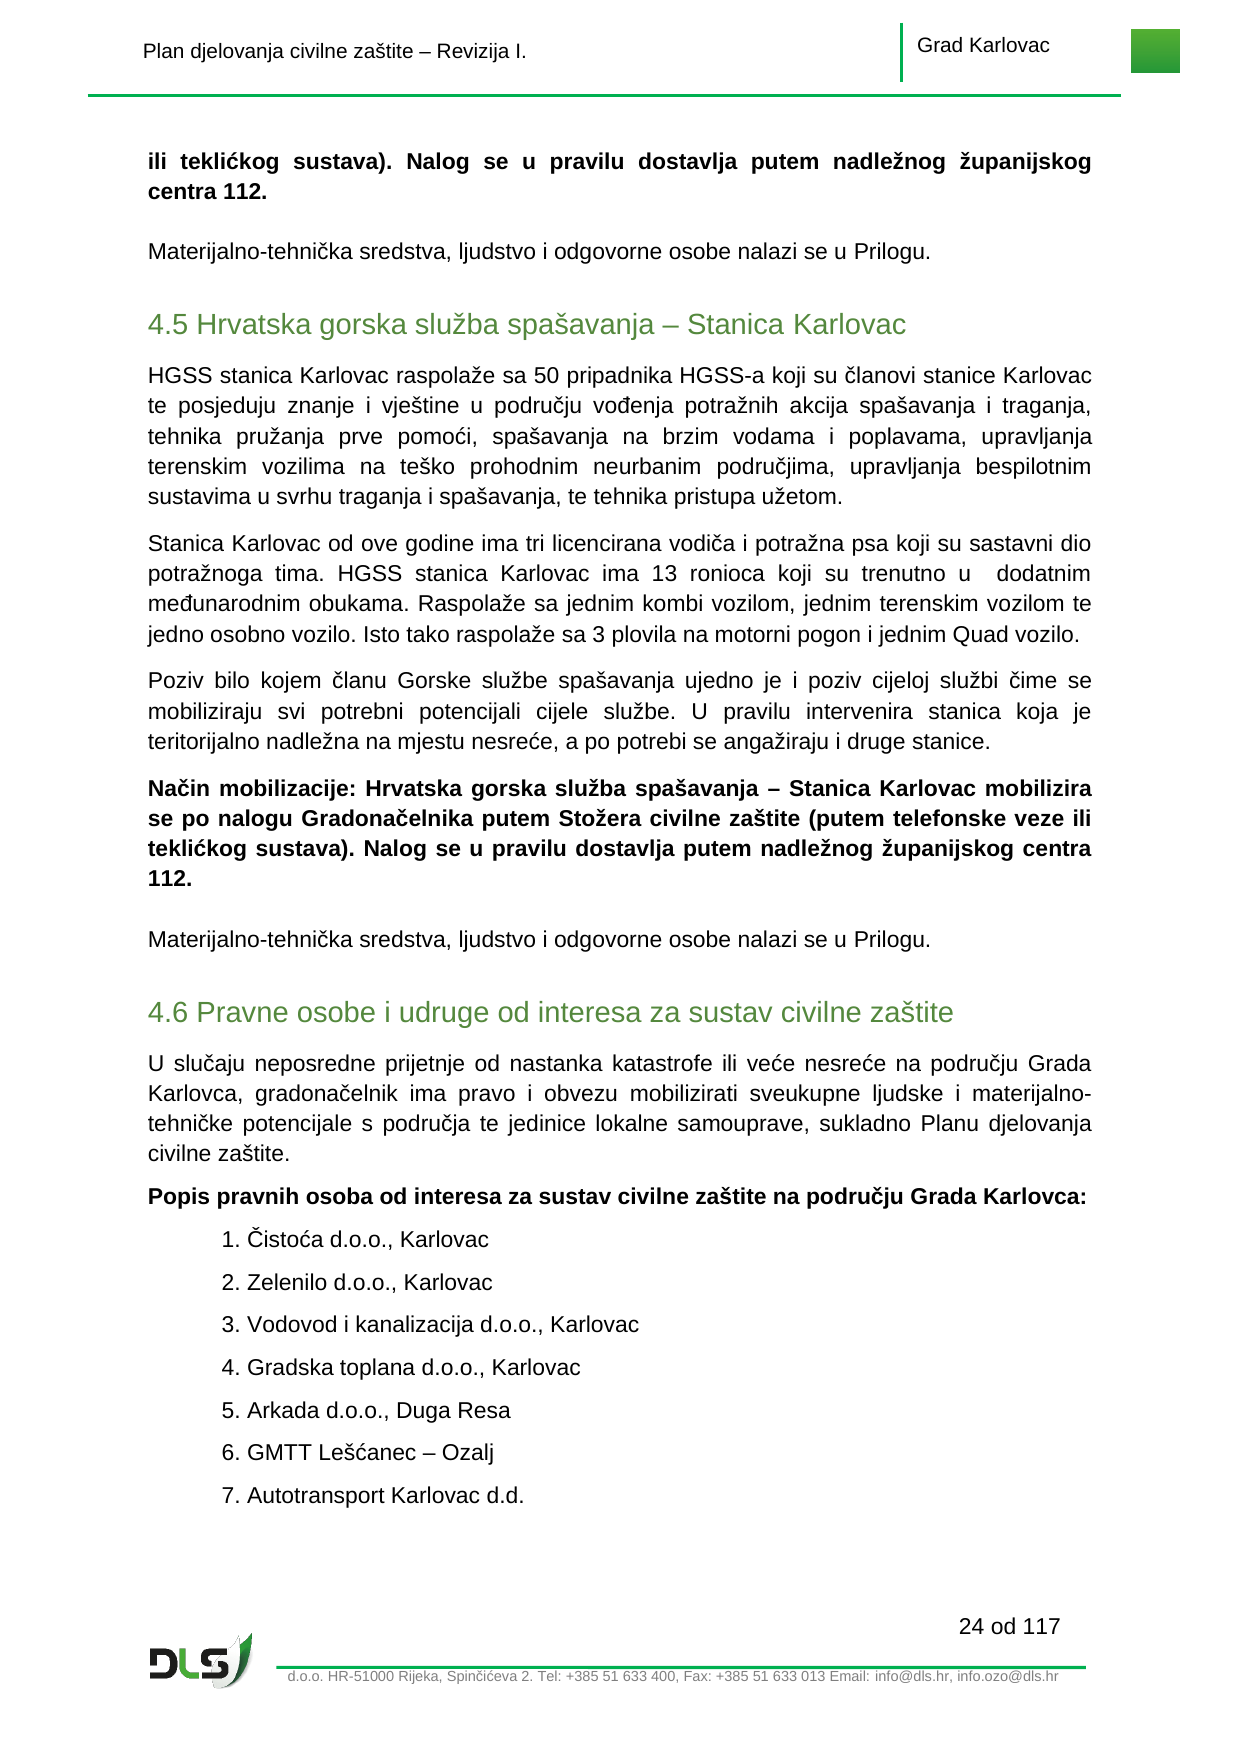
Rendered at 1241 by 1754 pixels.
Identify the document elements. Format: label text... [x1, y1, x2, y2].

text Stanica Karlovac od ove godine ima tri licencirana vodiča i potražna psa koji su sastavni dio potražnoga tima. HGSS stanica Karlovac ima 13 ronioca koji su trenutno u dodatnim međunarodnim obukama. Raspolaže sa jednim kombi vozilom, jednim terenskim vozilom te jedno osobno vozilo. Isto tako raspolaže sa 3 plovila na motorni pogon i jednim Quad vozilo. [148, 530, 1092, 647]
picture [1129, 27, 1181, 74]
text 2. Zelenilo d.o.o., Karlovac [221, 1268, 1092, 1295]
text 4. Gradska toplana d.o.o., Karlovac [221, 1354, 1092, 1380]
text 3. Vodovod i kanalizacija d.o.o., Karlovac [221, 1311, 1092, 1338]
text Materijalno-tehnička sredstva, ljudstvo i odgovorne osobe nalazi se u Prilogu. [148, 238, 1092, 265]
text Materijalno-tehnička sredstva, ljudstvo i odgovorne osobe nalazi se u Prilogu. [148, 926, 1092, 952]
subtitle 4.5 Hrvatska gorska služba spašavanja – Stanica Karlovac [148, 307, 1092, 341]
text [148, 148, 1092, 204]
text 6. GMTT Lešćanec – Ozalj [221, 1439, 1092, 1466]
text 1. Čistoća d.o.o., Karlovac [221, 1226, 1092, 1252]
text U slučaju neposredne prijetnje od nastanka katastrofe ili veće nesreće na području Grada Karlovca, gradonačelnik ima pravo i obvezu mobilizirati sveukupne ljudske i materijalno-tehničke potencijale s područja te jedinice lokalne samouprave, sukladno Planu djelovanja civilne zaštite. [148, 1050, 1092, 1167]
picture [147, 1631, 254, 1691]
text Način mobilizacije: Hrvatska gorska služba spašavanja – Stanica Karlovac mobilizira se po nalogu Gradonačelnika putem Stožera civilne zaštite (putem telefonske veze ili teklićkog sustava). Nalog se u pravilu dostavlja putem nadležnog županijskog centra 112. [148, 775, 1092, 892]
text 5. Arkada d.o.o., Duga Resa [221, 1397, 1092, 1423]
text Poziv bilo kojem članu Gorske službe spašavanja ujedno je i poziv cijeloj službi čime se mobiliziraju svi potrebni potencijali cijele službe. U pravilu intervenira stanica koja je teritorijalno nadležna na mjestu nesreće, a po potrebi se angažiraju i druge stanice. [148, 667, 1092, 754]
text 7. Autotransport Karlovac d.d. [221, 1482, 1092, 1508]
subtitle 4.6 Pravne osobe i udruge od interesa za sustav civilne zaštite [148, 994, 1092, 1028]
text Popis pravnih osoba od interesa za sustav civilne zaštite na području Grada Karlovca: [148, 1183, 1092, 1209]
text HGSS stanica Karlovac raspolaže sa 50 pripadnika HGSS-a koji su članovi stanice Karlovac te posjeduju znanje i vještine u području vođenja potražnih akcija spašavanja i traganja, tehnika pružanja prve pomoći, spašavanja na brzim vodama i poplavama, upravljanja terenskim vozilima na teško prohodnim neurbanim područjima, upravljanja bespilotnim sustavima u svrhu traganja i spašavanja, te tehnika pristupa užetom. [148, 362, 1092, 509]
